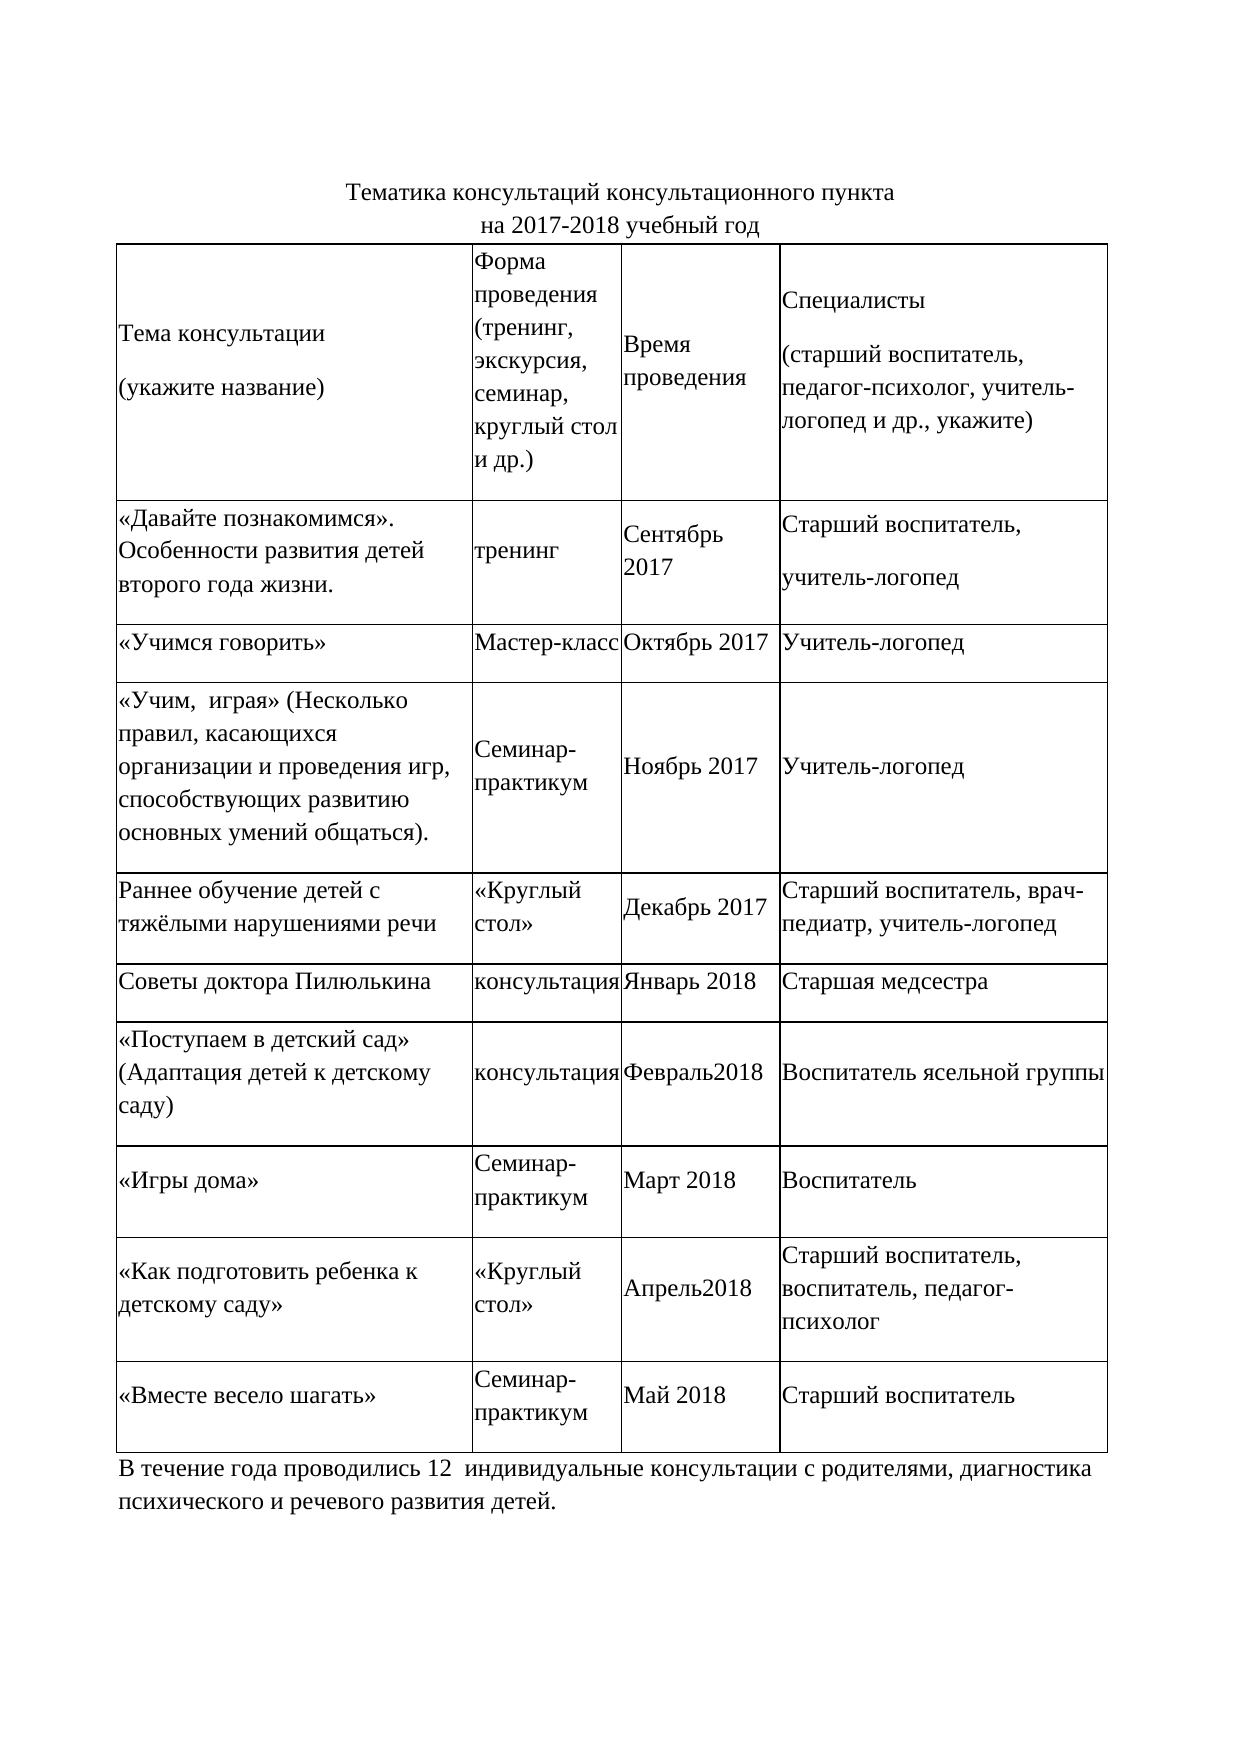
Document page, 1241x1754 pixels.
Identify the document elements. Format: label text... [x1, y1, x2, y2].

table_cell Ноябрь 2017 [622, 683, 779, 872]
table_cell Воспитатель ясельной группы [781, 1023, 1107, 1145]
table_cell Учитель-логопед [781, 625, 1107, 682]
table_cell Декабрь 2017 [622, 874, 779, 963]
table_cell Старший воспитатель, врач-педиатр, учитель-логопед [781, 874, 1107, 963]
table_cell Старшая медсестра [781, 965, 1107, 1021]
table_cell «Учимся говорить» [117, 625, 472, 682]
table_cell Февраль2018 [622, 1023, 779, 1145]
table_cell «Как подготовить ребенка к детскому саду» [117, 1238, 472, 1361]
table_cell Мастер-класс [473, 625, 621, 682]
table_cell «Игры дома» [117, 1147, 472, 1237]
table_cell Январь 2018 [622, 965, 779, 1021]
table_cell «Круглый стол» [473, 1238, 621, 1361]
table_header Форма проведения (тренинг, экскурсия, семинар, круглый стол и др.) [473, 245, 621, 499]
text Тематика консультаций консультационного пункта [118, 177, 1122, 206]
table_cell консультация [473, 1023, 621, 1145]
text В течение года проводились 12 индивидуальные консультации с родителями, диагностика психического и речевого развития детей. [118, 1453, 1122, 1515]
table_cell «Вместе весело шагать» [117, 1362, 472, 1452]
table_cell Апрель2018 [622, 1238, 779, 1361]
table_cell тренинг [473, 501, 621, 624]
table_cell Учитель-логопед [781, 683, 1107, 872]
table_cell консультация [473, 965, 621, 1021]
table_cell «Поступаем в детский сад» (Адаптация детей к детскому саду) [117, 1023, 472, 1145]
table_cell Старший воспитатель [781, 1362, 1107, 1452]
table_header Тема консультации (укажите название) [117, 245, 472, 499]
table_cell «Круглый стол» [473, 874, 621, 963]
table_cell Март 2018 [622, 1147, 779, 1237]
table_cell Сентябрь 2017 [622, 501, 779, 624]
table_cell Старший воспитатель, воспитатель, педагог-психолог [781, 1238, 1107, 1361]
table_cell Старший воспитатель, учитель-логопед [781, 501, 1107, 624]
table_cell Семинар-практикум [473, 683, 621, 872]
table_cell «Учим, играя» (Несколько правил, касающихся организации и проведения игр, способствующих развитию основных умений общаться). [117, 683, 472, 872]
table_cell «Давайте познакомимся». Особенности развития детей второго года жизни. [117, 501, 472, 624]
table_cell Семинар-практикум [473, 1362, 621, 1452]
text на 2017-2018 учебный год [118, 210, 1122, 239]
table_header Специалисты (старший воспитатель, педагог-психолог, учитель-логопед и др., укажите) [781, 245, 1107, 499]
table_header Время проведения [622, 245, 779, 499]
table_cell Воспитатель [781, 1147, 1107, 1237]
table_cell Раннее обучение детей с тяжёлыми нарушениями речи [117, 874, 472, 963]
table_cell Советы доктора Пилюлькина [117, 965, 472, 1021]
table_cell Семинар-практикум [473, 1147, 621, 1237]
table_cell Октябрь 2017 [622, 625, 779, 682]
table_cell Май 2018 [622, 1362, 779, 1452]
